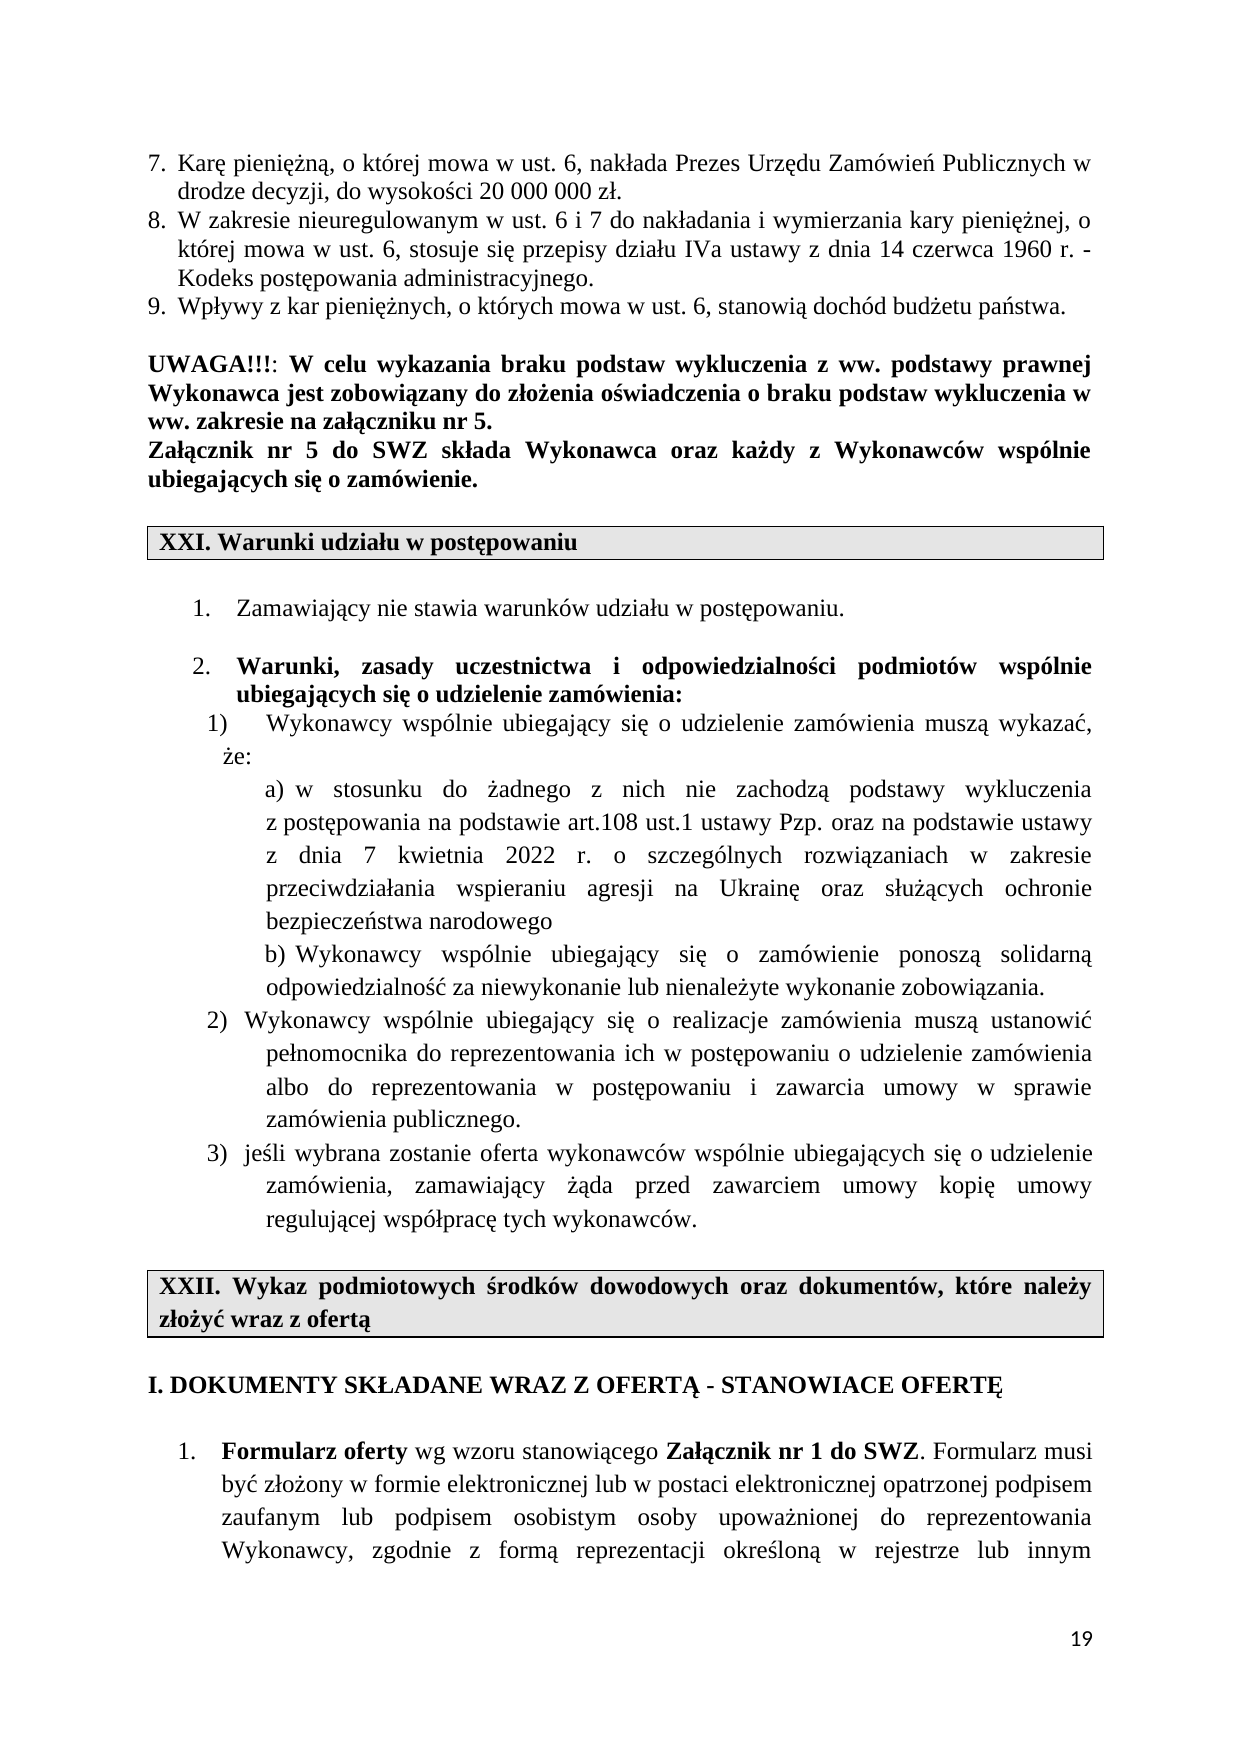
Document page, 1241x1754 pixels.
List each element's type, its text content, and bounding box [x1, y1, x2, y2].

text I. DOKUMENTY SKŁADANE WRAZ Z OFERTĄ - STANOWIACE OFERTĘ [148, 1370, 1093, 1399]
list Warunki, zasady uczestnictwa i odpowiedzialności podmiotów wspólnie ubiegających się o udzielenie zamówienia: [192, 651, 1093, 708]
list Wykonawcy wspólnie ubiegający się o zamówienie ponoszą solidarną odpowiedzialność za niewykonanie lub nienależyte wykonanie zobowiązania. [264, 939, 1093, 1001]
list Wykonawcy wspólnie ubiegający się o realizacje zamówienia muszą ustanowić pełnomocnika do reprezentowania ich w postępowaniu o udzielenie zamówienia albo do reprezentowania w postępowaniu i zawarcia umowy w sprawie zamówienia publicznego. [207, 1006, 1093, 1133]
list Wpływy z kar pieniężnych, o których mowa w ust. 6, stanowią dochód budżetu państwa. [148, 291, 1093, 320]
table_header XXII. Wykaz podmiotowych środków dowodowych oraz dokumentów, które należy złożyć wraz z ofertą [148, 1271, 1103, 1336]
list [177, 1436, 1093, 1564]
list Karę pieniężną, o której mowa w ust. 6, nakłada Prezes Urzędu Zamówień Publicznych w drodze decyzji, do wysokości 20 000 000 zł. [148, 148, 1093, 205]
list w stosunku do żadnego z nich nie zachodzą podstawy wykluczenia z postępowania na podstawie art.108 ust.1 ustawy Pzp. oraz na podstawie ustawy z dnia 7 kwietnia 2022 r. o szczególnych rozwiązaniach w zakresie przeciwdziałania wspieraniu agresji na Ukrainę oraz służących ochronie bezpieczeństwa narodowego [264, 774, 1093, 935]
list Zamawiający nie stawia warunków udziału w postępowaniu. [192, 593, 1093, 622]
text Załącznik nr 5 do SWZ składa Wykonawca oraz każdy z Wykonawców wspólnie ubiegających się o zamówienie. [148, 435, 1093, 493]
table_header XXI. Warunki udziału w postępowaniu [148, 527, 1103, 559]
text UWAGA!!!: W celu wykazania braku podstaw wykluczenia z ww. podstawy prawnej Wykonawca jest zobowiązany do złożenia oświadczenia o braku podstaw wykluczenia w ww. zakresie na załączniku nr 5. [148, 349, 1093, 435]
list Wykonawcy wspólnie ubiegający się o udzielenie zamówienia muszą wykazać, że: [207, 708, 1093, 770]
list jeśli wybrana zostanie oferta wykonawców wspólnie ubiegających się o udzielenie zamówienia, zamawiający żąda przed zawarciem umowy kopię umowy regulującej współpracę tych wykonawców. [207, 1138, 1093, 1232]
list W zakresie nieuregulowanym w ust. 6 i 7 do nakładania i wymierzania kary pieniężnej, o której mowa w ust. 6, stosuje się przepisy działu IVa ustawy z dnia 14 czerwca 1960 r. - Kodeks postępowania administracyjnego. [148, 205, 1093, 291]
